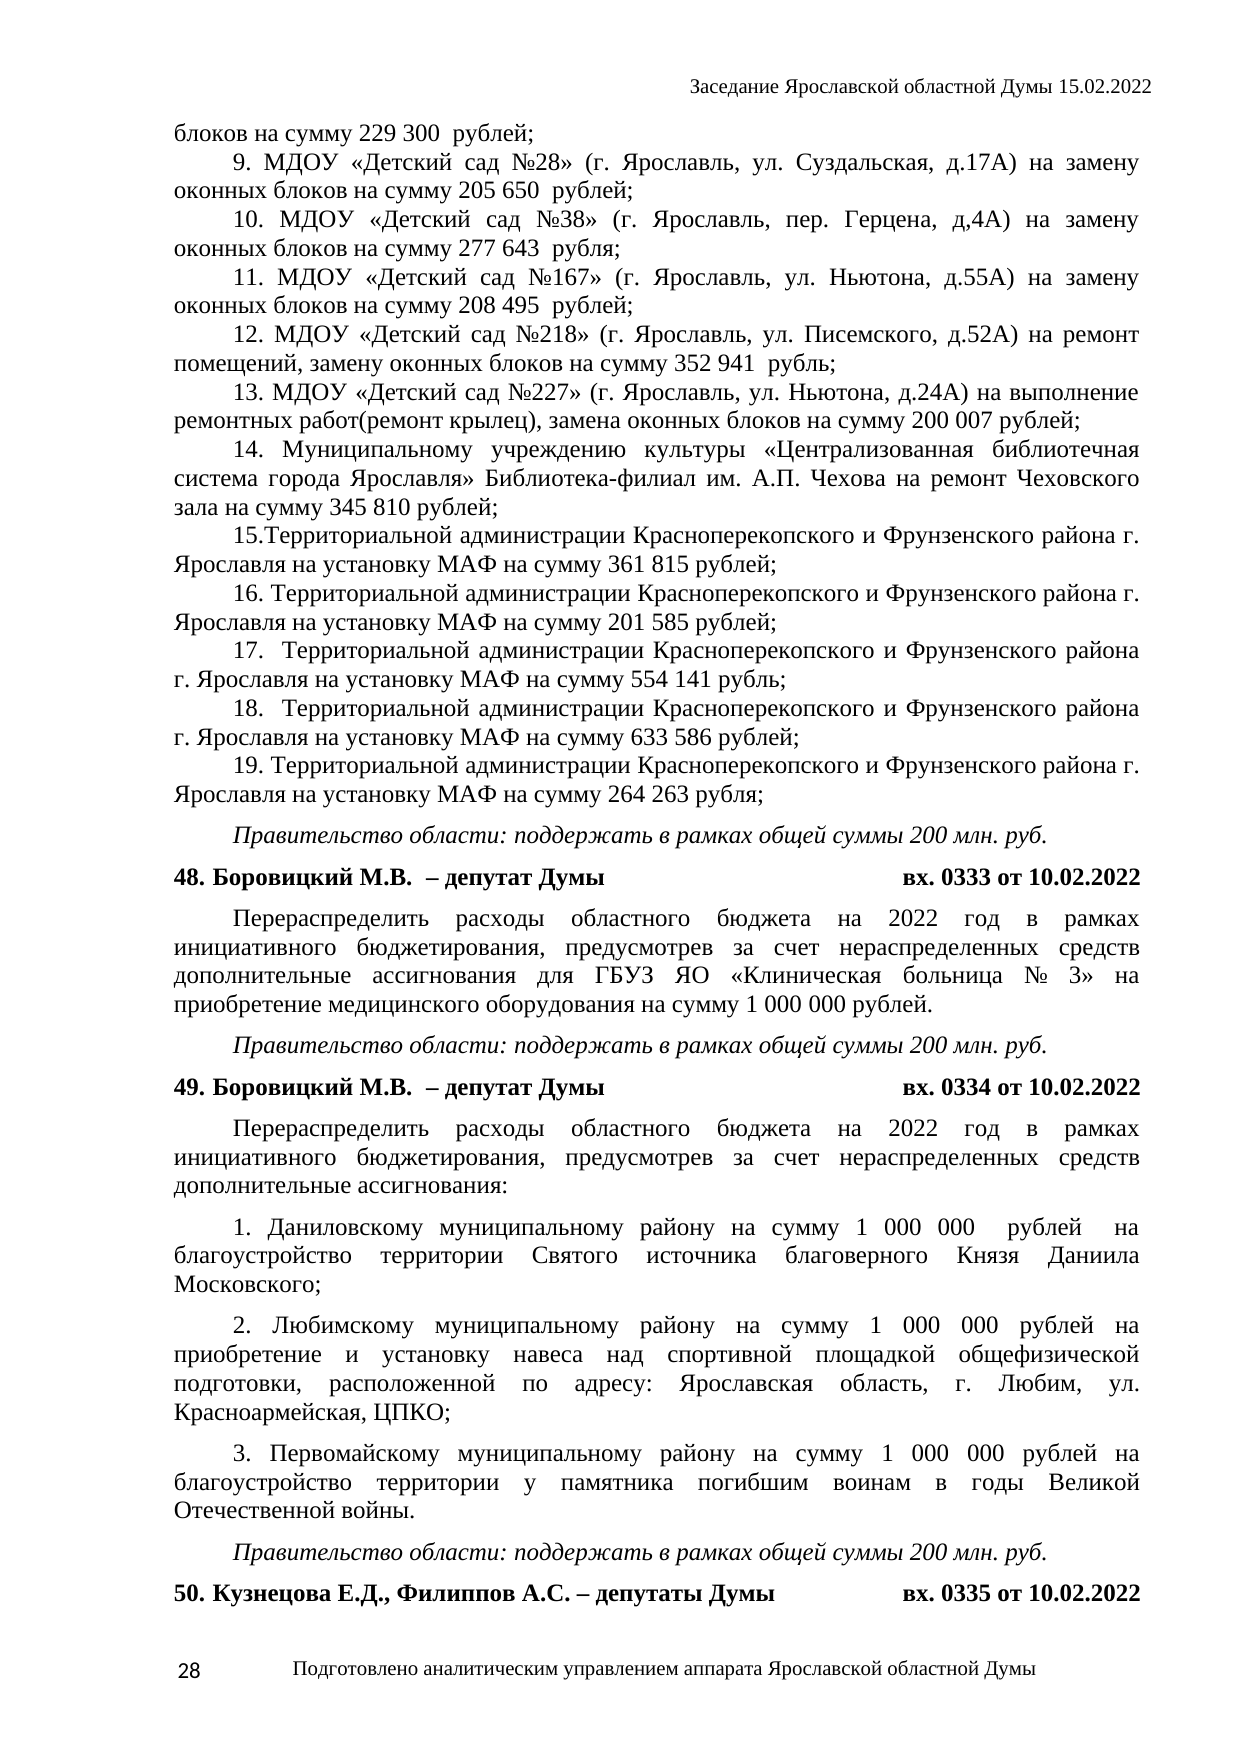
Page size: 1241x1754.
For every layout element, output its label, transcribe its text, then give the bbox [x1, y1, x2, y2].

table_cell вх. 0334 от 10.02.2022 [886, 1072, 1152, 1101]
table_cell Перераспределить расходы областного бюджета на 2022 год в рамках инициативного бюджетирования, предусмотрев за счет нераспределенных средств дополнительные ассигнования: 1. Даниловскому муниципальному району на сумму 1 000 000 рублей на благоустройство территории Святого источника благоверного Князя Даниила Московского; 2. Любимскому муниципальному району на сумму 1 000 000 рублей на приобретение и установку навеса над спортивной площадкой общефизической подготовки, расположенной по адресу: Ярославская область, г. Любим, ул. Красноармейская, ЦПКО; 3. Первомайскому муниципальному району на сумму 1 000 000 рублей на благоустройство территории у памятника погибшим воинам в годы Великой Отечественной войны. Правительство области: поддержать в рамках общей суммы 200 млн. руб. [163, 1101, 1152, 1578]
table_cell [163, 118, 1152, 862]
table_cell вх. 0335 от 10.02.2022 [886, 1578, 1152, 1607]
table_cell 49. Боровицкий М.В. – депутат Думы [163, 1072, 886, 1101]
table_cell 48. Боровицкий М.В. – депутат Думы [163, 862, 886, 891]
table_cell Перераспределить расходы областного бюджета на 2022 год в рамках инициативного бюджетирования, предусмотрев за счет нераспределенных средств дополнительные ассигнования для ГБУЗ ЯО «Клиническая больница № 3» на приобретение медицинского оборудования на сумму 1 000 000 рублей. Правительство области: поддержать в рамках общей суммы 200 млн. руб. [163, 891, 1152, 1072]
table_cell вх. 0333 от 10.02.2022 [886, 862, 1152, 891]
table_cell 50. Кузнецова Е.Д., Филиппов А.С. – депутаты Думы [163, 1578, 886, 1607]
